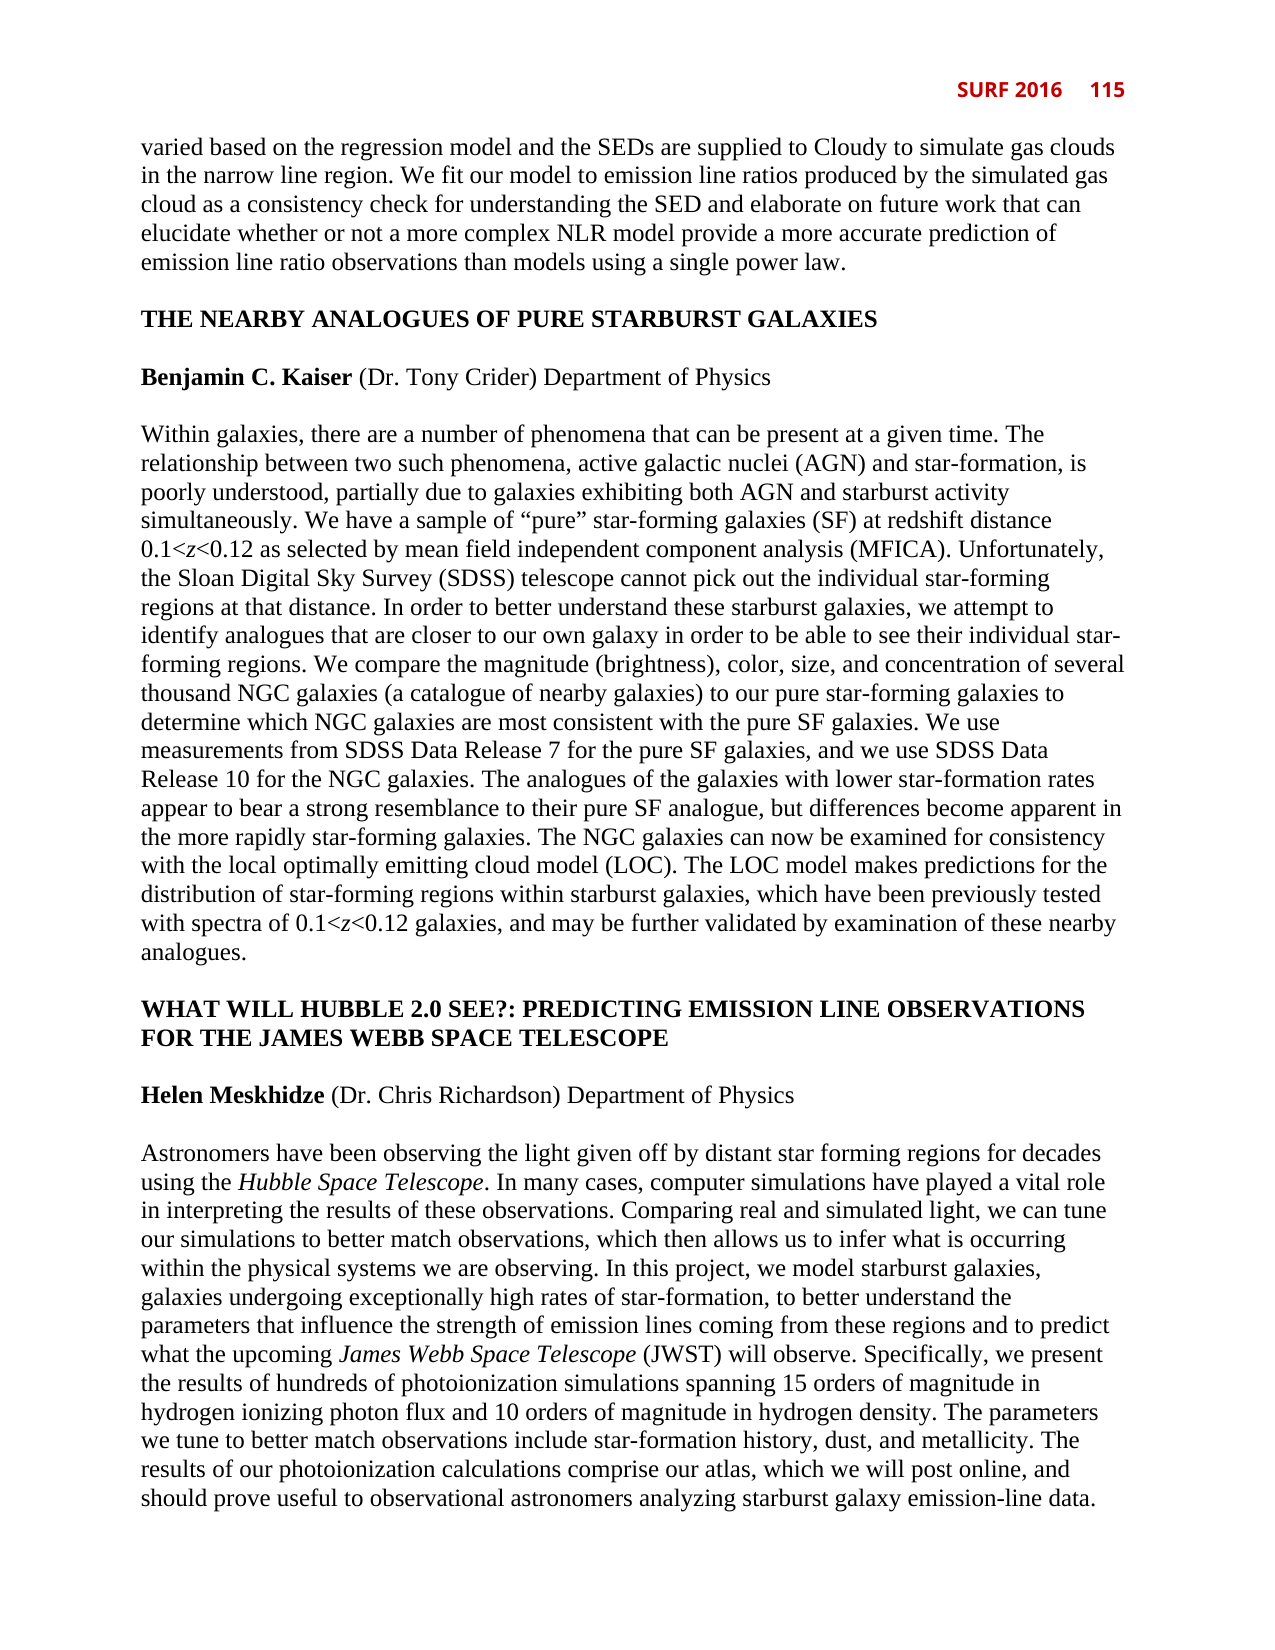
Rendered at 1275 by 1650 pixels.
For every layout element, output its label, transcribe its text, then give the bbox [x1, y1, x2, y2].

text THE NEARBY ANALOGUES OF PURE STARBURST GALAXIES [141, 304, 1125, 333]
text Within galaxies, there are a number of phenomena that can be present at a given time. The relationship between two such phenomena, active galactic nuclei (AGN) and star-formation, is poorly understood, partially due to galaxies exhibiting both AGN and starburst activity simultaneously. We have a sample of “pure” star-forming galaxies (SF) at redshift distance 0.1<z<0.12 as selected by mean field independent component analysis (MFICA). Unfortunately, the Sloan Digital Sky Survey (SDSS) telescope cannot pick out the individual star-forming regions at that distance. In order to better understand these starburst galaxies, we attempt to identify analogues that are closer to our own galaxy in order to be able to see their individual star-forming regions. We compare the magnitude (brightness), color, size, and concentration of several thousand NGC galaxies (a catalogue of nearby galaxies) to our pure star-forming galaxies to determine which NGC galaxies are most consistent with the pure SF galaxies. We use measurements from SDSS Data Release 7 for the pure SF galaxies, and we use SDSS Data Release 10 for the NGC galaxies. The analogues of the galaxies with lower star-formation rates appear to bear a strong resemblance to their pure SF analogue, but differences become apparent in the more rapidly star-forming galaxies. The NGC galaxies can now be examined for consistency with the local optimally emitting cloud model (LOC). The LOC model makes predictions for the distribution of star-forming regions within starburst galaxies, which have been previously tested with spectra of 0.1<z<0.12 galaxies, and may be further validated by examination of these nearby analogues. [141, 419, 1125, 966]
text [141, 132, 1125, 276]
text Benjamin C. Kaiser (Dr. Tony Crider) Department of Physics [141, 362, 1125, 391]
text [141, 1138, 1125, 1512]
text WHAT WILL HUBBLE 2.0 SEE?: PREDICTING EMISSION LINE OBSERVATIONS FOR THE JAMES WEBB SPACE TELESCOPE [141, 994, 1125, 1052]
text Helen Meskhidze (Dr. Chris Richardson) Department of Physics [141, 1081, 1125, 1109]
